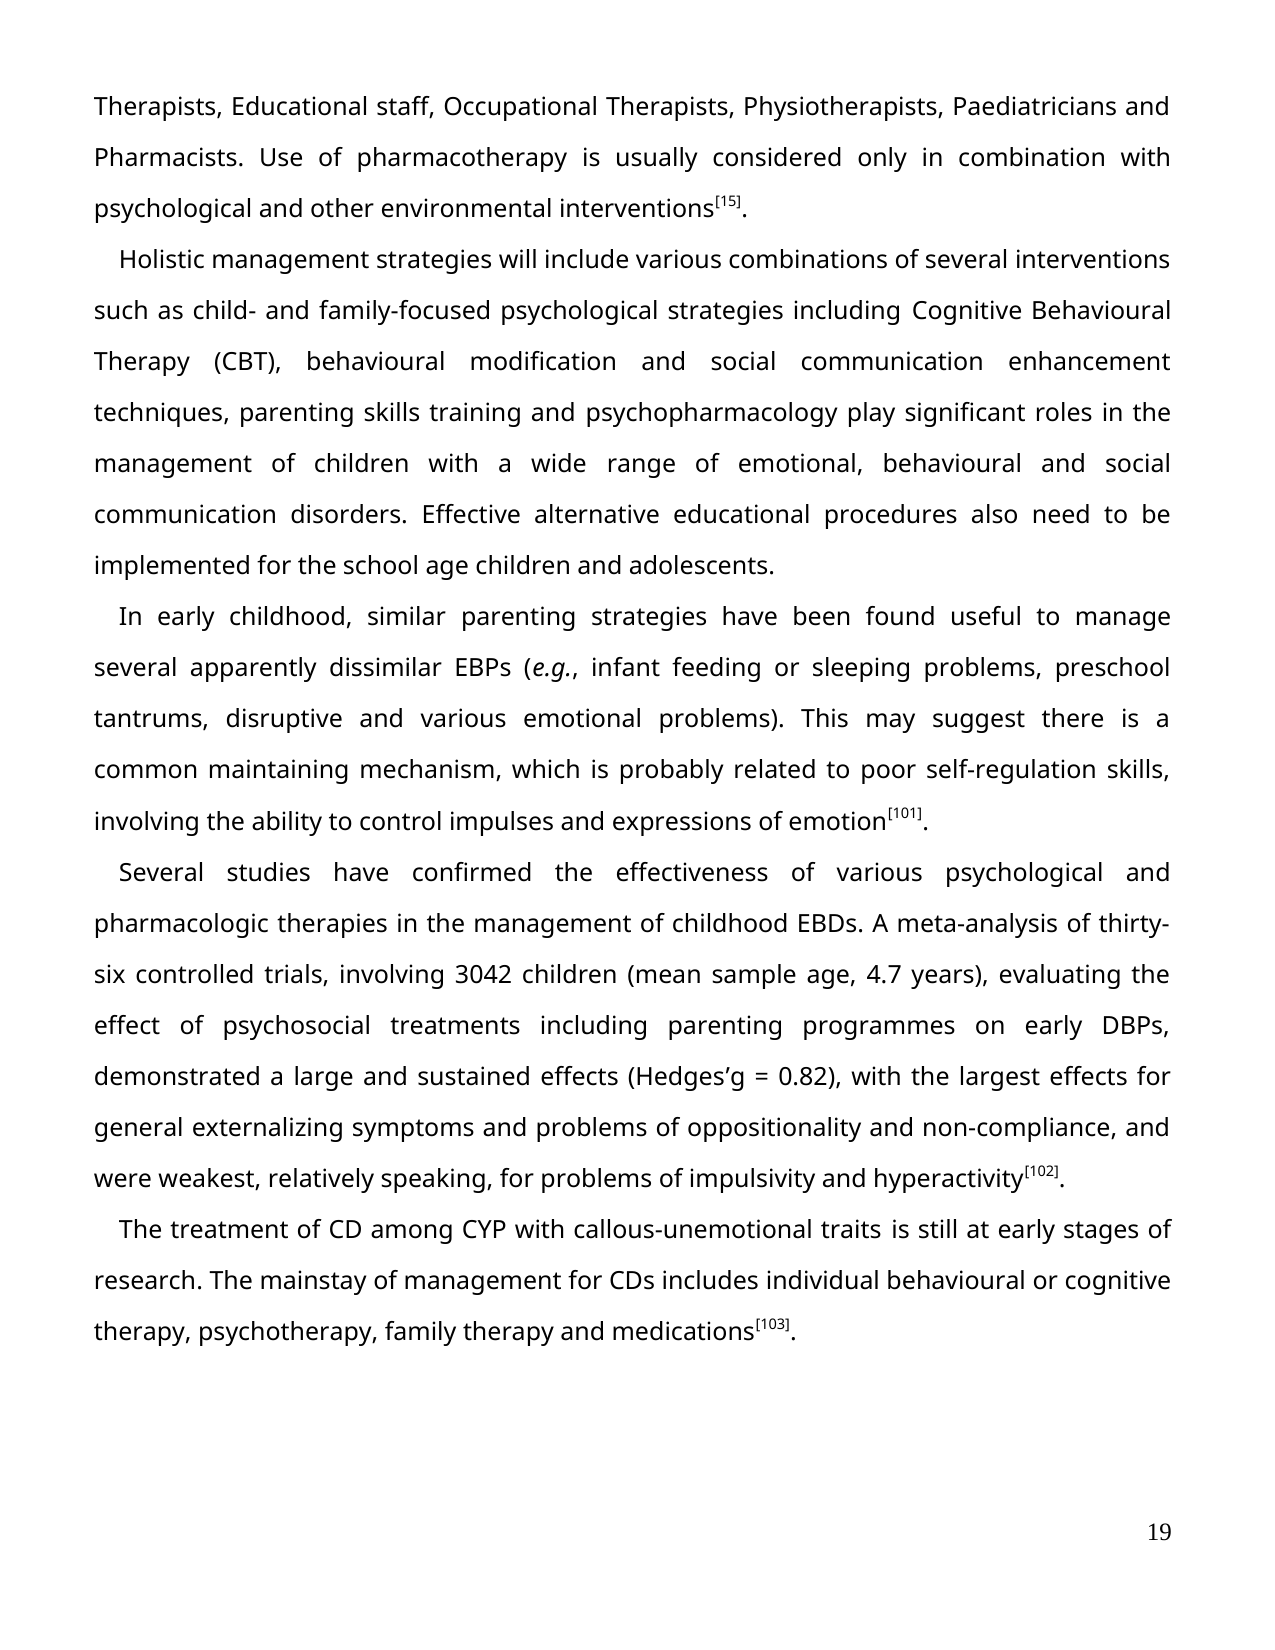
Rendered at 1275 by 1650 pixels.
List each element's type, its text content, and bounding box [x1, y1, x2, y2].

text Holistic management strategies will include various combinations of several interventions such as child- and family-focused psychological strategies including Cognitive Behavioural Therapy (CBT), behavioural modification and social communication enhancement techniques, parenting skills training and psychopharmacology play significant roles in the management of children with a wide range of emotional, behavioural and social communication disorders. Effective alternative educational procedures also need to be implemented for the school age children and adolescents. [94, 242, 1172, 582]
text The treatment of CD among CYP with callous-unemotional traits is still at early stages of research. The mainstay of management for CDs includes individual behavioural or cognitive therapy, psychotherapy, family therapy and medications[103]. [94, 1212, 1172, 1348]
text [94, 89, 1172, 225]
text Several studies have confirmed the effectiveness of various psychological and pharmacologic therapies in the management of childhood EBDs. A meta-analysis of thirty-six controlled trials, involving 3042 children (mean sample age, 4.7 years), evaluating the effect of psychosocial treatments including parenting programmes on early DBPs, demonstrated a large and sustained effects (Hedges’g = 0.82), with the largest effects for general externalizing symptoms and problems of oppositionality and non-compliance, and were weakest, relatively speaking, for problems of impulsivity and hyperactivity[102]. [94, 854, 1172, 1194]
text In early childhood, similar parenting strategies have been found useful to manage several apparently dissimilar EBPs (e.g., infant feeding or sleeping problems, preschool tantrums, disruptive and various emotional problems). This may suggest there is a common maintaining mechanism, which is probably related to poor self-regulation skills, involving the ability to control impulses and expressions of emotion[101]. [94, 599, 1172, 837]
